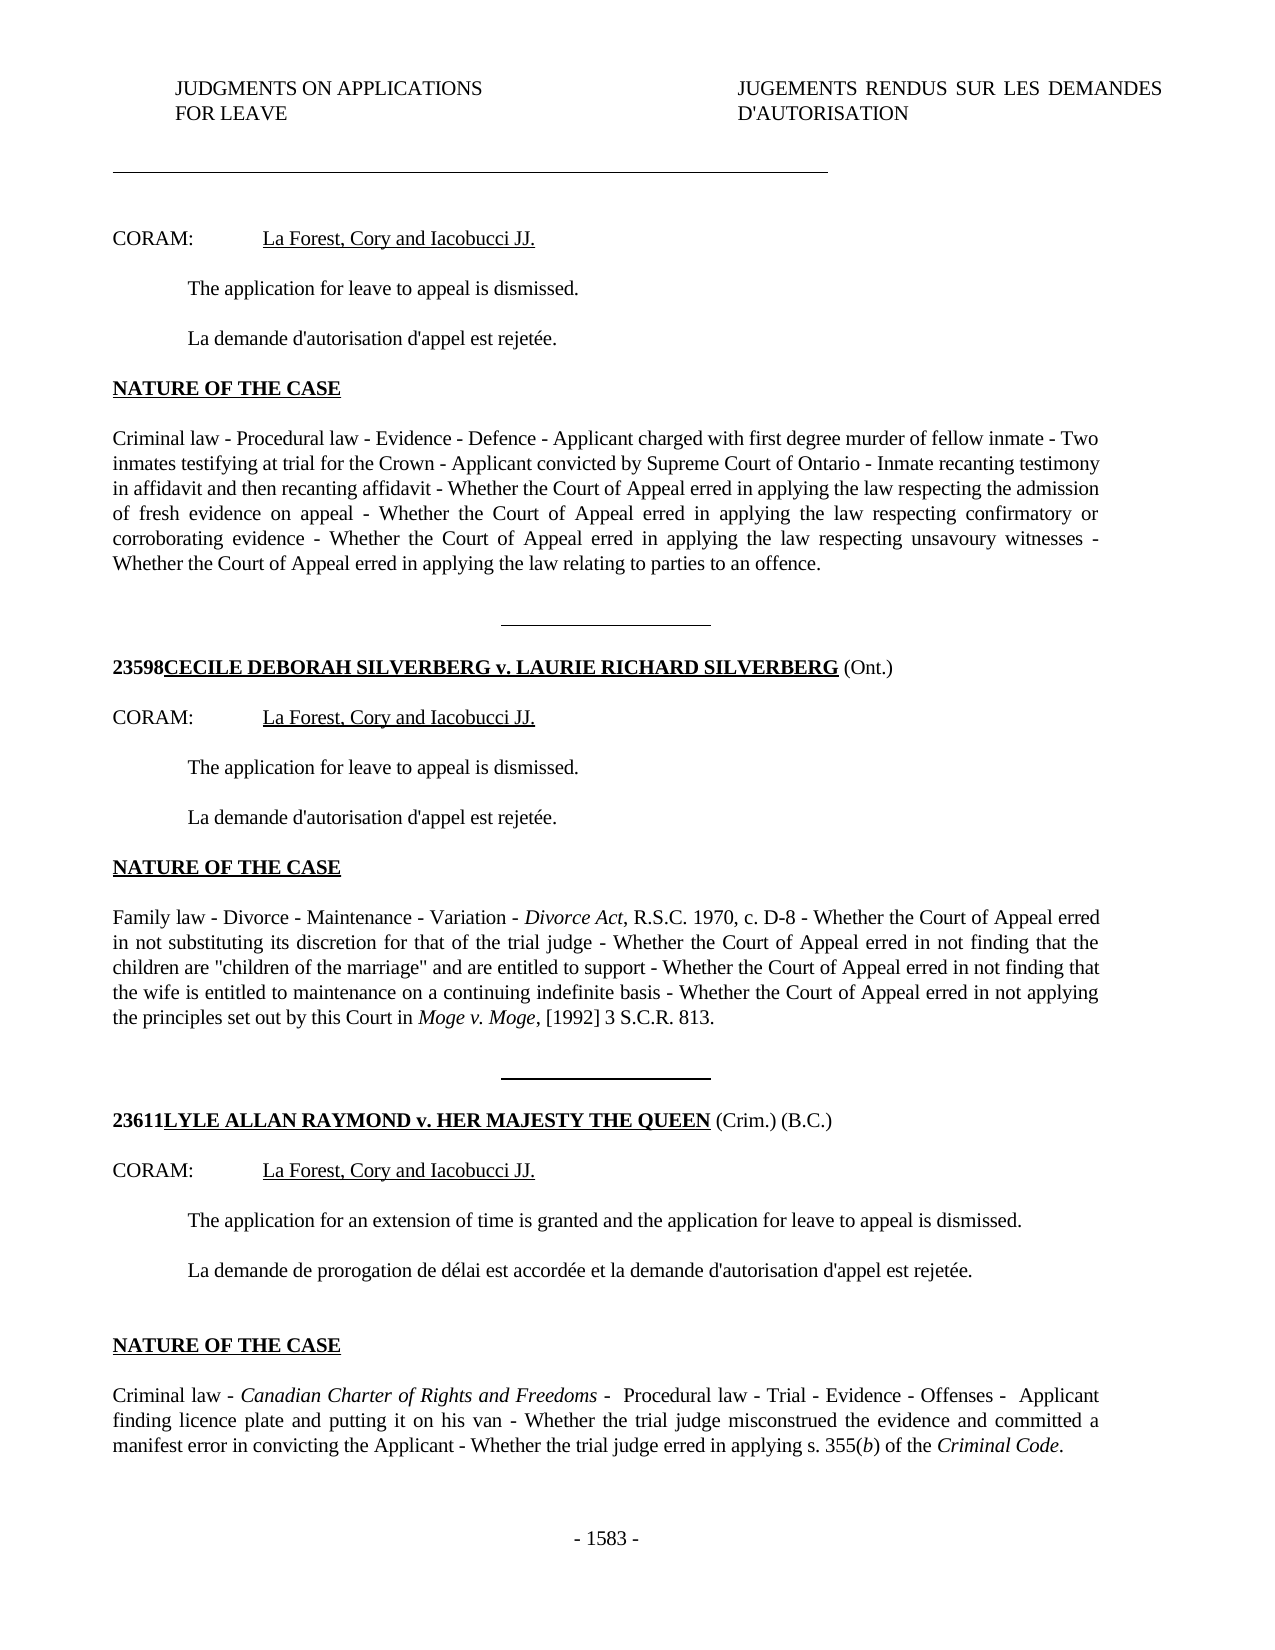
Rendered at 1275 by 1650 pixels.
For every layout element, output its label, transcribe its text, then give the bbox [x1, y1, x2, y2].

text 23611LYLE ALLAN RAYMOND v. HER MAJESTY THE QUEEN (Crim.) (B.C.) [112, 1107, 1100, 1132]
text La demande d'autorisation d'appel est rejetée. [112, 325, 1100, 350]
text La demande d'autorisation d'appel est rejetée. [112, 804, 1100, 829]
text The application for an extension of time is granted and the application for leave to appeal is dismissed. [112, 1207, 1100, 1232]
text The application for leave to appeal is dismissed. [112, 754, 1100, 779]
text NATURE OF THE CASE [112, 1332, 1100, 1357]
text NATURE OF THE CASE [112, 854, 1100, 879]
text The application for leave to appeal is dismissed. [112, 275, 1100, 300]
text CORAM: La Forest, Cory and Iacobucci JJ. [112, 1157, 1100, 1182]
text La demande de prorogation de délai est accordée et la demande d'autorisation d'appel est rejetée. [112, 1257, 1100, 1282]
text Criminal law - Canadian Charter of Rights and Freedoms - Procedural law - Trial - Evidence - Offenses - Applicant finding licence plate and putting it on his van - Whether the trial judge misconstrued the evidence and committed a manifest error in convicting the Applicant - Whether the trial judge erred in applying s. 355(b) of the Criminal Code. [112, 1382, 1100, 1457]
text CORAM: La Forest, Cory and Iacobucci JJ. [112, 704, 1100, 729]
text CORAM: La Forest, Cory and Iacobucci JJ. [112, 225, 1100, 250]
text 23598CECILE DEBORAH SILVERBERG v. LAURIE RICHARD SILVERBERG (Ont.) [112, 654, 1100, 679]
text Family law - Divorce - Maintenance - Variation - Divorce Act, R.S.C. 1970, c. D-8 - Whether the Court of Appeal erred in not substituting its discretion for that of the trial judge - Whether the Court of Appeal erred in not finding that the children are "children of the marriage" and are entitled to support - Whether the Court of Appeal erred in not finding that the wife is entitled to maintenance on a continuing indefinite basis - Whether the Court of Appeal erred in not applying the principles set out by this Court in Moge v. Moge, [1992] 3 S.C.R. 813. [112, 904, 1100, 1029]
text NATURE OF THE CASE [112, 375, 1100, 400]
text Criminal law - Procedural law - Evidence - Defence - Applicant charged with first degree murder of fellow inmate - Two inmates testifying at trial for the Crown - Applicant convicted by Supreme Court of Ontario - Inmate recanting testimony in affidavit and then recanting affidavit - Whether the Court of Appeal erred in applying the law respecting the admission of fresh evidence on appeal - Whether the Court of Appeal erred in applying the law respecting confirmatory or corroborating evidence - Whether the Court of Appeal erred in applying the law respecting unsavoury witnesses - Whether the Court of Appeal erred in applying the law relating to parties to an offence. [112, 425, 1100, 575]
